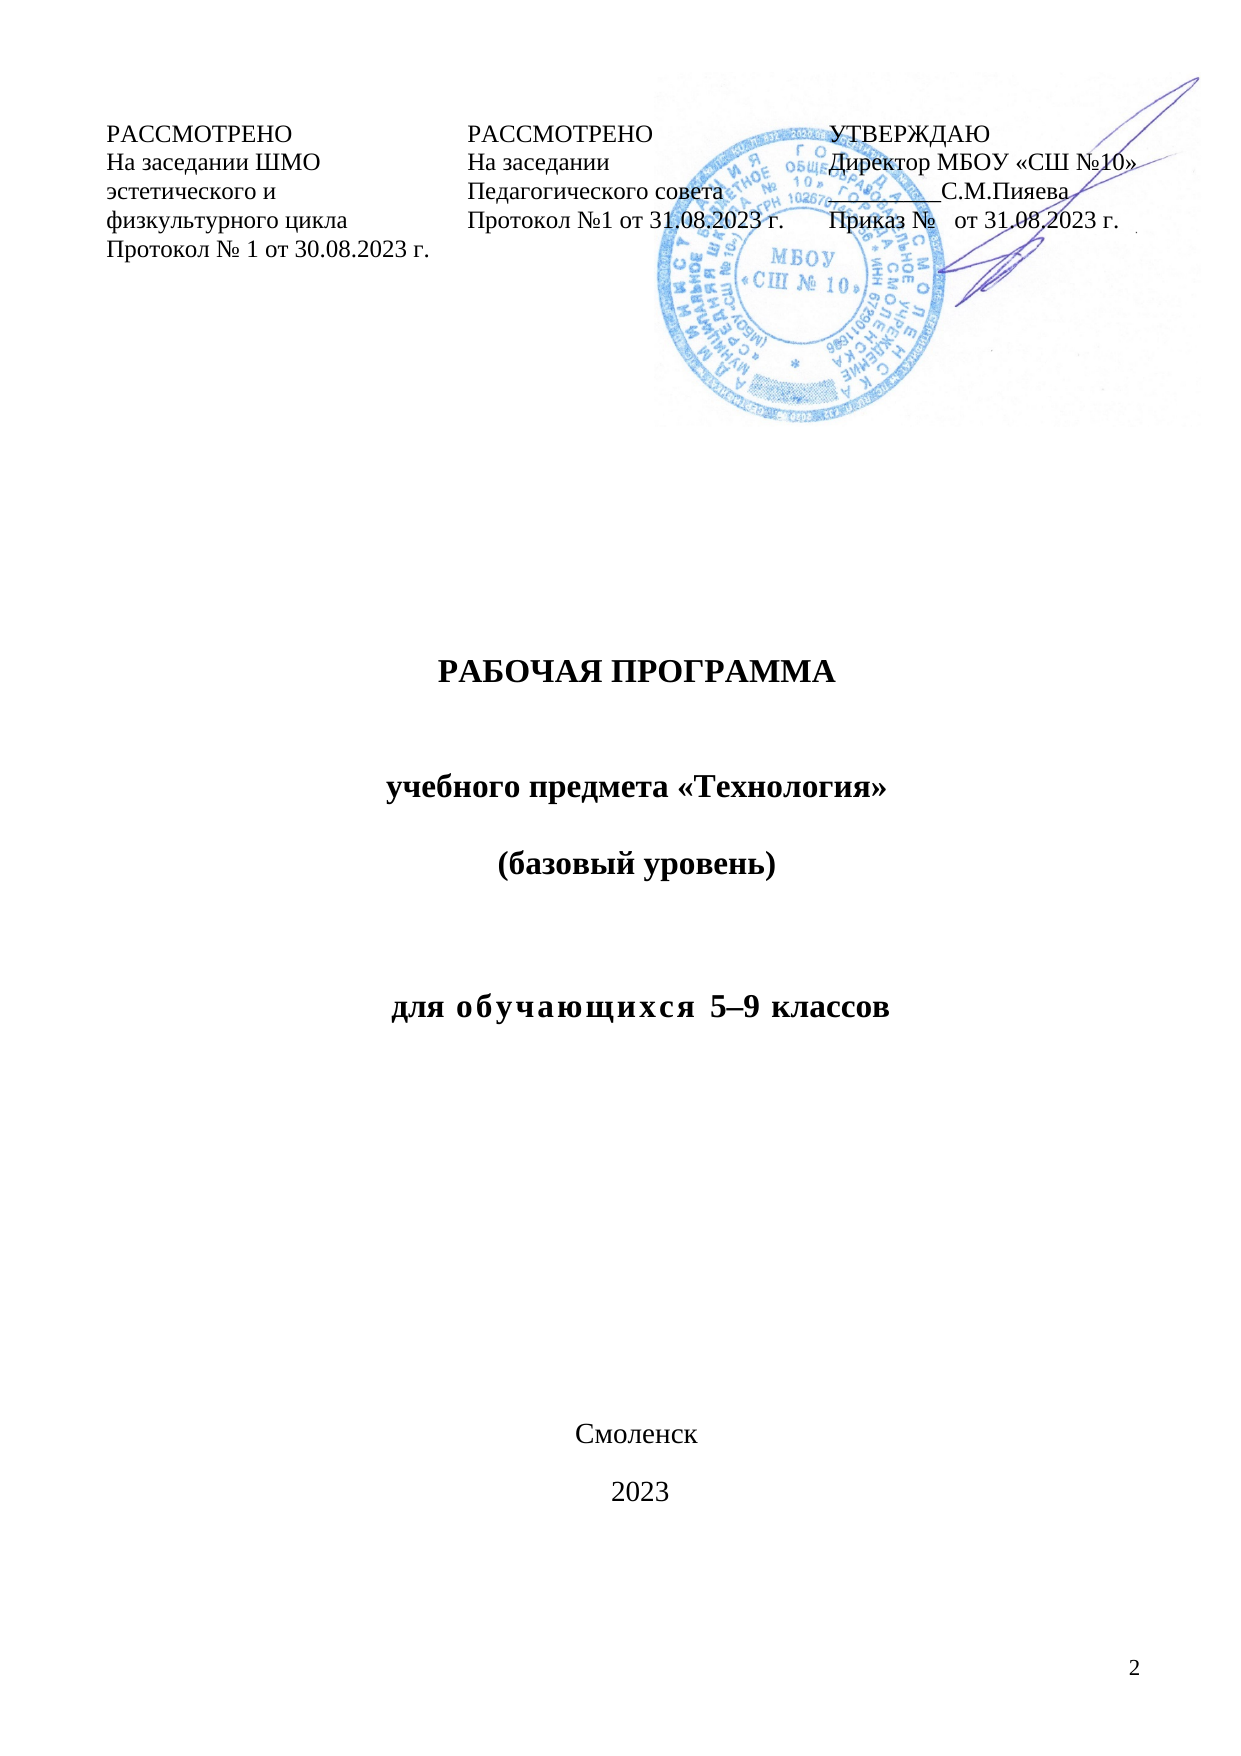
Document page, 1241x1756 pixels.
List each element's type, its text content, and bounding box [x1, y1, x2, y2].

text (базовый уровень) [106, 843, 1167, 881]
text для обучающихся 5–9 классов [164, 986, 1108, 1024]
table_header РАССМОТРЕНО На заседании ШМО эстетического и физкультурного цикла Протокол № 1 от 30.08.2023 г. [95, 119, 456, 262]
text учебного предмета «Технология» [106, 766, 1167, 805]
text РАБОЧАЯ ПРОГРАММА [106, 651, 1167, 690]
text Смоленск [164, 1417, 1108, 1450]
table_header УТВЕРЖДАЮ Директор МБОУ «СШ №10» _________С.М.Пияева Приказ № от 31.08.2023 г. [817, 119, 1179, 262]
picture [653, 72, 1202, 427]
table_header РАССМОТРЕНО На заседании Педагогического совета Протокол №1 от 31.08.2023 г. [456, 119, 817, 262]
text 2023 [164, 1474, 1108, 1507]
